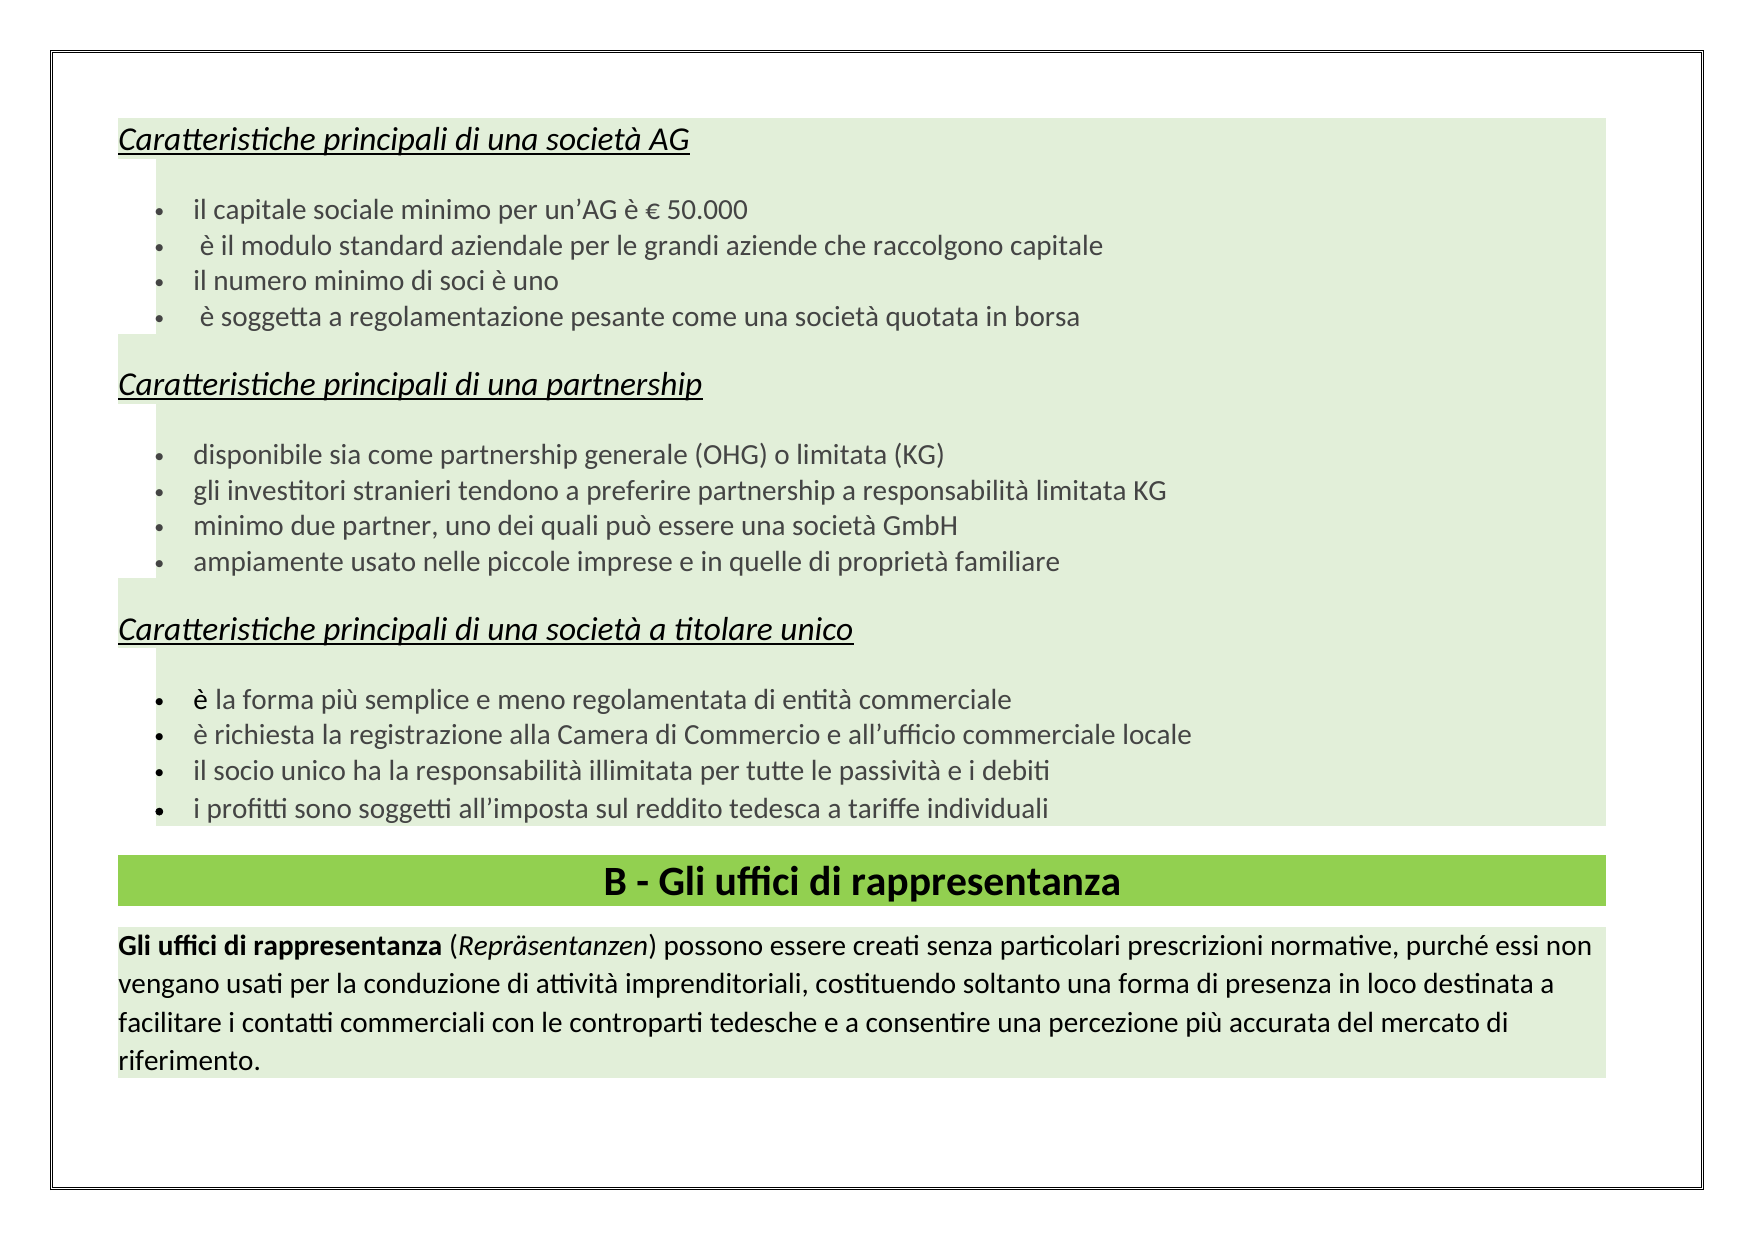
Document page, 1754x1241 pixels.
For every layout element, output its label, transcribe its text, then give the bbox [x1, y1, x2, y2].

list il socio unico ha la responsabilità illimitata per tutte le passività e i debiti [156, 752, 1606, 788]
list il capitale sociale minimo per un’AG è € 50.000 [156, 191, 1606, 227]
list gli investitori stranieri tendono a preferire partnership a responsabilità limitata KG [156, 472, 1606, 507]
list i profitti sono soggetti all’imposta sul reddito tedesca a tariffe individuali [156, 791, 1606, 826]
list è la forma più semplice e meno regolamentata di entità commerciale [156, 681, 1606, 716]
list il numero minimo di soci è uno [156, 262, 1606, 298]
text Gli uffici di rappresentanza (Repräsentanzen) possono essere creati senza particolari prescrizioni normative, purché essi non vengano usati per la conduzione di attività imprenditoriali, costituendo soltanto una forma di presenza in loco destinata a facilitare i contatti commerciali con le controparti tedesche e a consentire una percezione più accurata del mercato di riferimento. [118, 927, 1606, 1078]
list minimo due partner, uno dei quali può essere una società GmbH [156, 507, 1606, 543]
list è soggetta a regolamentazione pesante come una società quotata in borsa [156, 298, 1606, 334]
list ampiamente usato nelle piccole imprese e in quelle di proprietà familiare [156, 543, 1606, 578]
list è richiesta la registrazione alla Camera di Commercio e all’ufficio commerciale locale [156, 716, 1606, 752]
text Caratteristiche principali di una società a titolare unico [118, 608, 1606, 648]
list disponibile sia come partnership generale (OHG) o limitata (KG) [156, 436, 1606, 472]
text Caratteristiche principali di una società AG [118, 118, 1606, 159]
text B - Gli uffici di rappresentanza [118, 855, 1606, 906]
list è il modulo standard aziendale per le grandi aziende che raccolgono capitale [156, 227, 1606, 262]
text Caratteristiche principali di una partnership [118, 363, 1606, 404]
